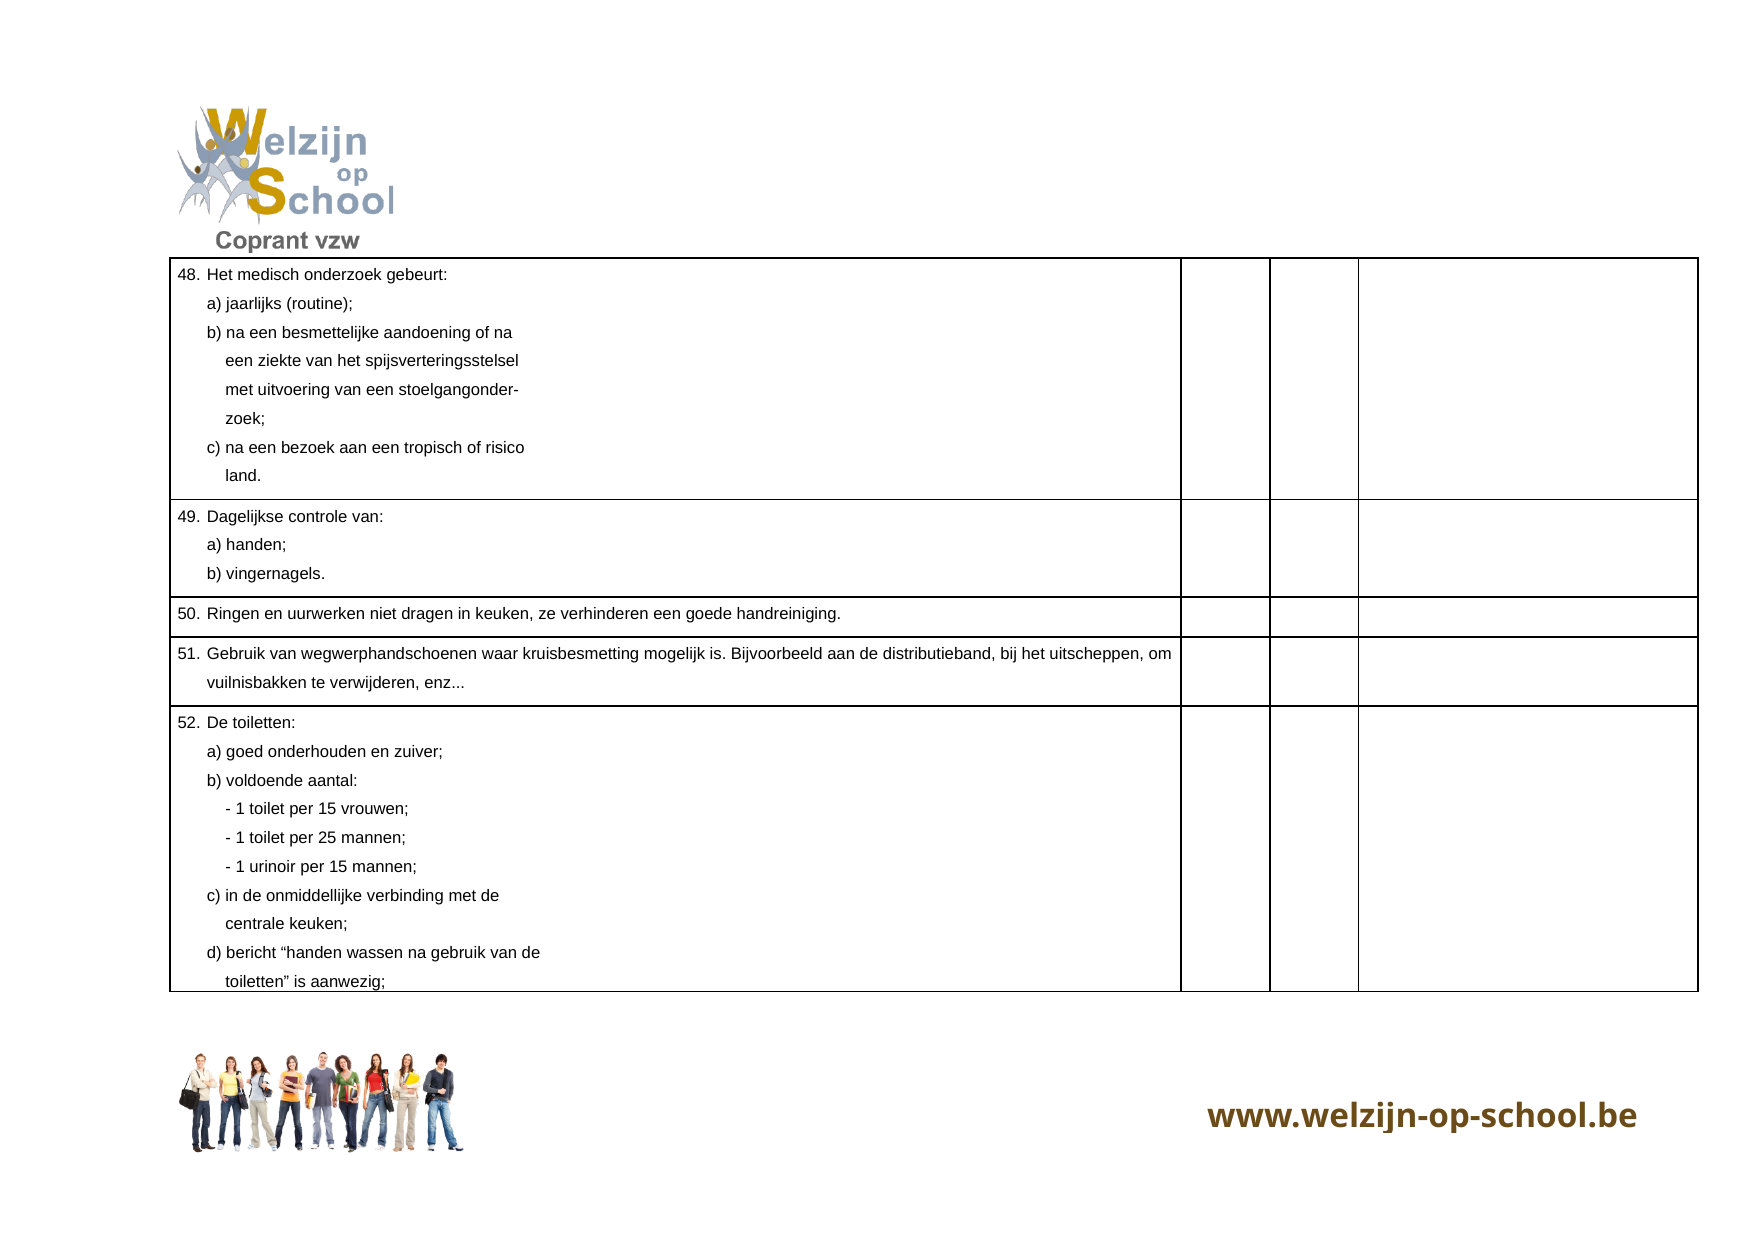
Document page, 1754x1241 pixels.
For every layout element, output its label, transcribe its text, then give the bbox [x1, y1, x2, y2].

table_cell [1271, 598, 1358, 636]
table_cell [1271, 638, 1358, 705]
table_cell [1359, 707, 1697, 991]
table_cell Dagelijkse controle van: a) handen; b) vingernagels. [171, 500, 1180, 596]
table_cell Het medisch onderzoek gebeurt: a) jaarlijks (routine); b) na een besmettelijke aandoening of na een ziekte van het spijsverteringsstelsel met uitvoering van een stoelgangonder- zoek; c) na een bezoek aan een tropisch of risico land. [171, 259, 1180, 498]
table_cell Ringen en uurwerken niet dragen in keuken, ze verhinderen een goede handreiniging. [171, 598, 1180, 636]
table_cell [1182, 707, 1269, 991]
table_cell [1359, 638, 1697, 705]
table_cell [1359, 598, 1697, 636]
picture [177, 1035, 466, 1167]
table_cell [1359, 500, 1697, 596]
table_cell [1271, 500, 1358, 596]
table_cell [1182, 638, 1269, 705]
table_cell [1182, 259, 1269, 498]
table_cell [1271, 707, 1358, 991]
picture [177, 106, 394, 253]
table_cell [1182, 598, 1269, 636]
table_cell [1359, 259, 1697, 498]
table_cell Gebruik van wegwerphandschoenen waar kruisbesmetting mogelijk is. Bijvoorbeeld aan de distributieband, bij het uitscheppen, om vuilnisbakken te verwijderen, enz... [171, 638, 1180, 705]
table_cell [1271, 259, 1358, 498]
table_cell [1182, 500, 1269, 596]
